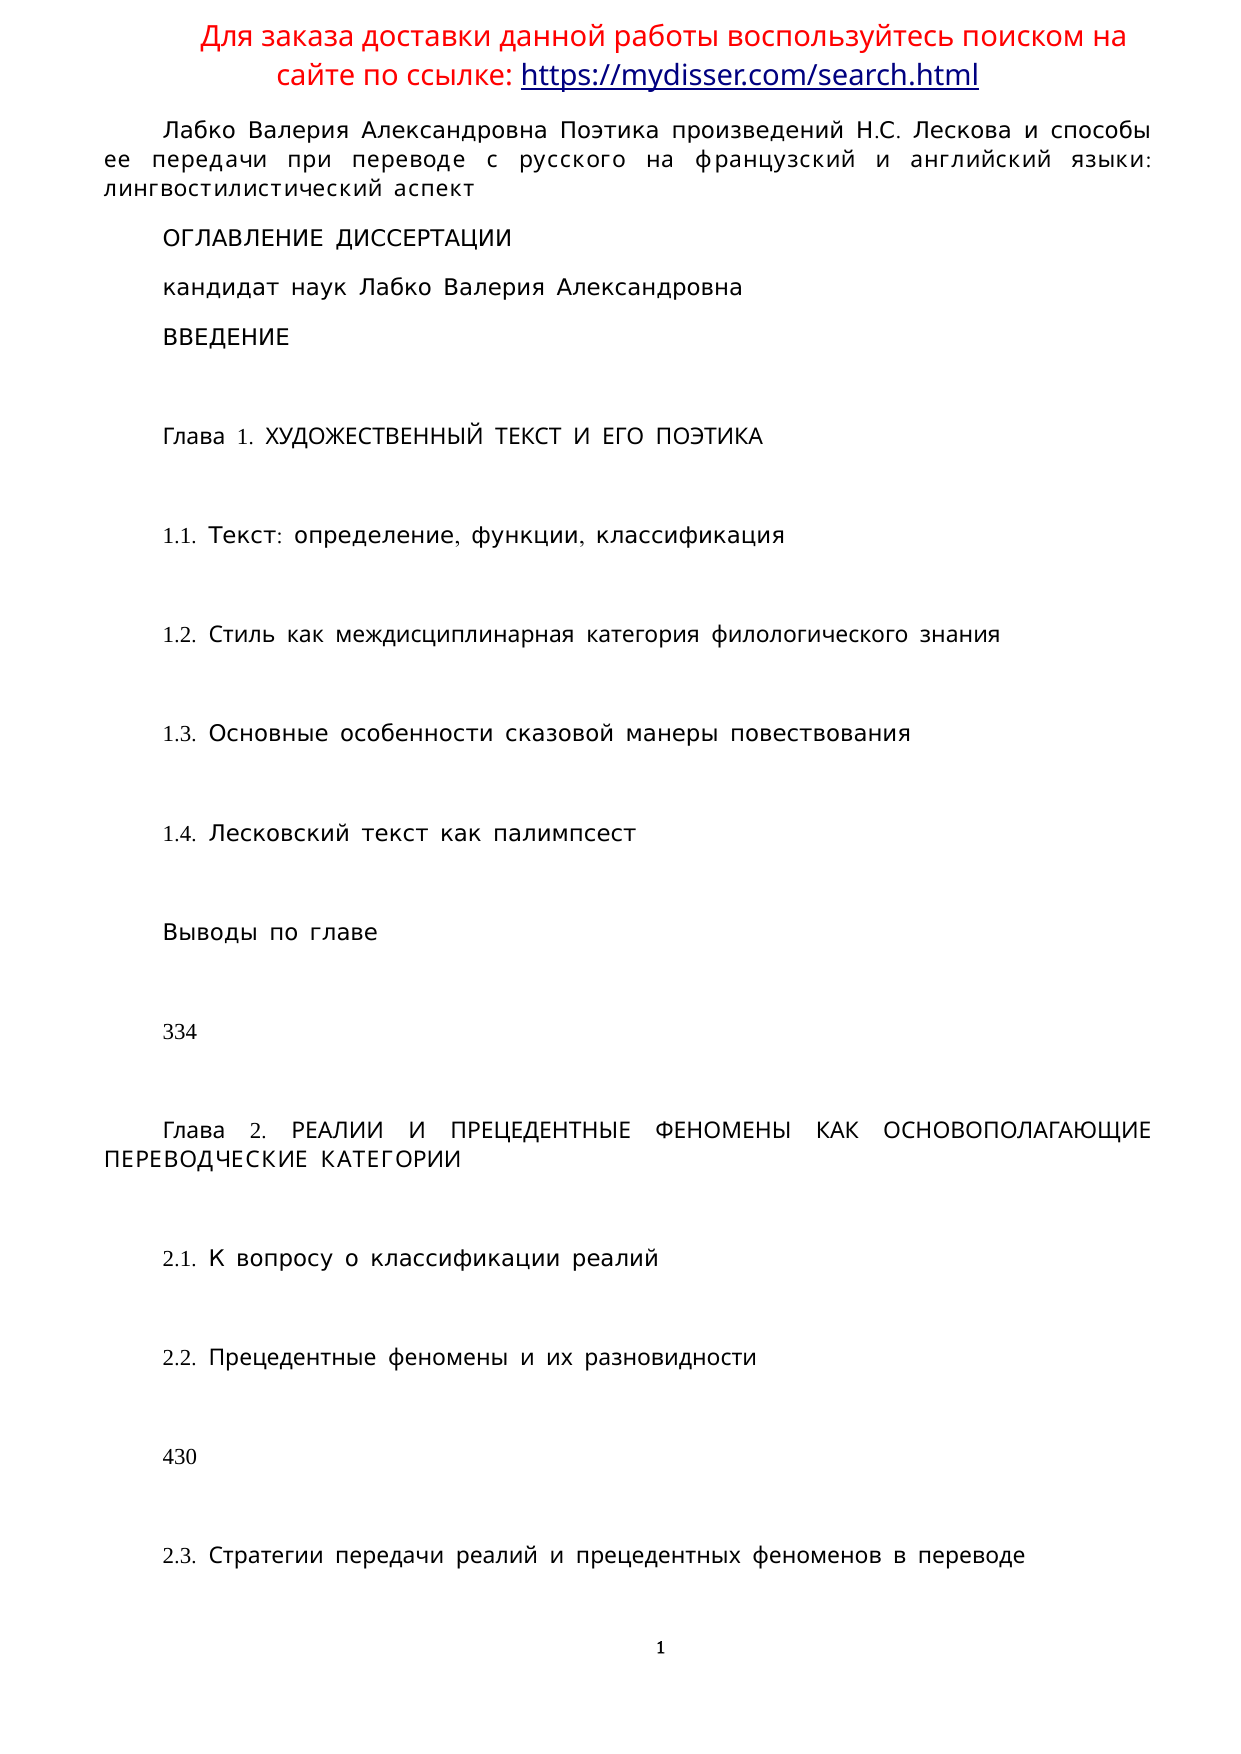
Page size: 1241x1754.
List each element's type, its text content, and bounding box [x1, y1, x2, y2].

text ВВЕДЕНИЕ [103, 321, 1152, 350]
text 2.1. К вопросу о классификации реалий [103, 1242, 1152, 1271]
text Глава 2. РЕАЛИИ И ПРЕЦЕДЕНТНЫЕ ФЕНОМЕНЫ КАК ОСНОВОПОЛАГАЮЩИЕ ПЕРЕВОДЧЕСКИЕ КАТЕГОРИИ [103, 1114, 1152, 1172]
text Выводы по главе [103, 916, 1152, 945]
text 2.3. Стратегии передачи реалий и прецедентных феноменов в переводе [103, 1540, 1152, 1569]
text 1.3. Основные особенности сказовой манеры повествования [103, 718, 1152, 747]
text 1.2. Стиль как междисциплинарная категория филологического знания [103, 619, 1152, 647]
text ОГЛАВЛЕНИЕ ДИССЕРТАЦИИ [103, 222, 1152, 251]
text 2.2. Прецедентные феномены и их разновидности [103, 1342, 1152, 1370]
text кандидат наук Лабко Валерия Александровна [103, 272, 1152, 300]
text 1.4. Лесковский текст как палимпсест [103, 817, 1152, 846]
text Лабко Валерия Александровна Поэтика произведений Н.С. Лескова и способы ее передачи при переводе с русского на французский и английский языки: лингвостилистический аспект [103, 115, 1152, 201]
text 1.1. Текст: определение, функции, классификация [103, 519, 1152, 548]
text Глава 1. ХУДОЖЕСТВЕННЫЙ ТЕКСТ И ЕГО ПОЭТИКА [103, 420, 1152, 449]
text 334 [103, 1015, 1152, 1044]
text 430 [103, 1441, 1152, 1469]
